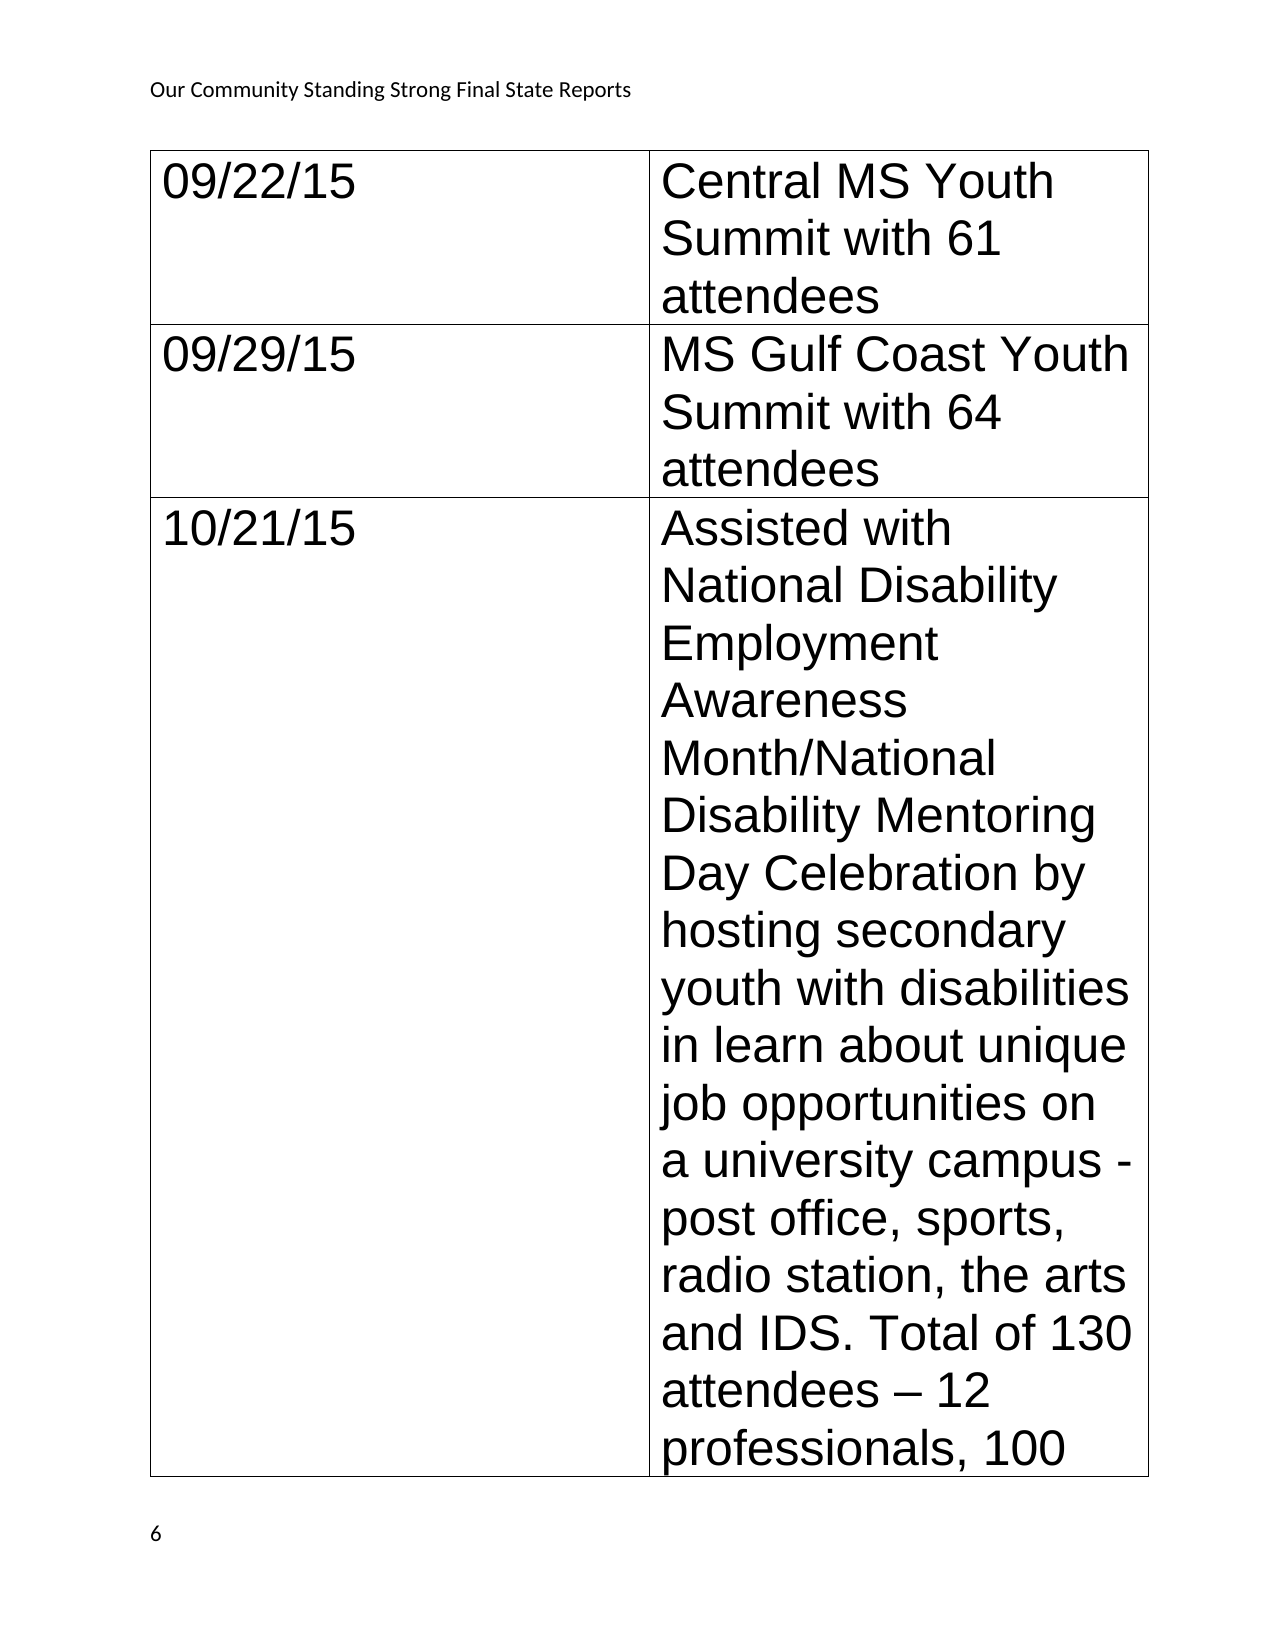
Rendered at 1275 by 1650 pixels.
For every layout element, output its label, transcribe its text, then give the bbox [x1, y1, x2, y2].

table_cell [650, 498, 1148, 1476]
table_cell Central MS Youth Summit with 61 attendees [650, 151, 1148, 323]
table_cell 09/22/15 [151, 151, 649, 323]
table_cell 09/29/15 [151, 325, 649, 497]
table_cell MS Gulf Coast Youth Summit with 64 attendees [650, 325, 1148, 497]
table_cell 10/21/15 [151, 498, 649, 1476]
